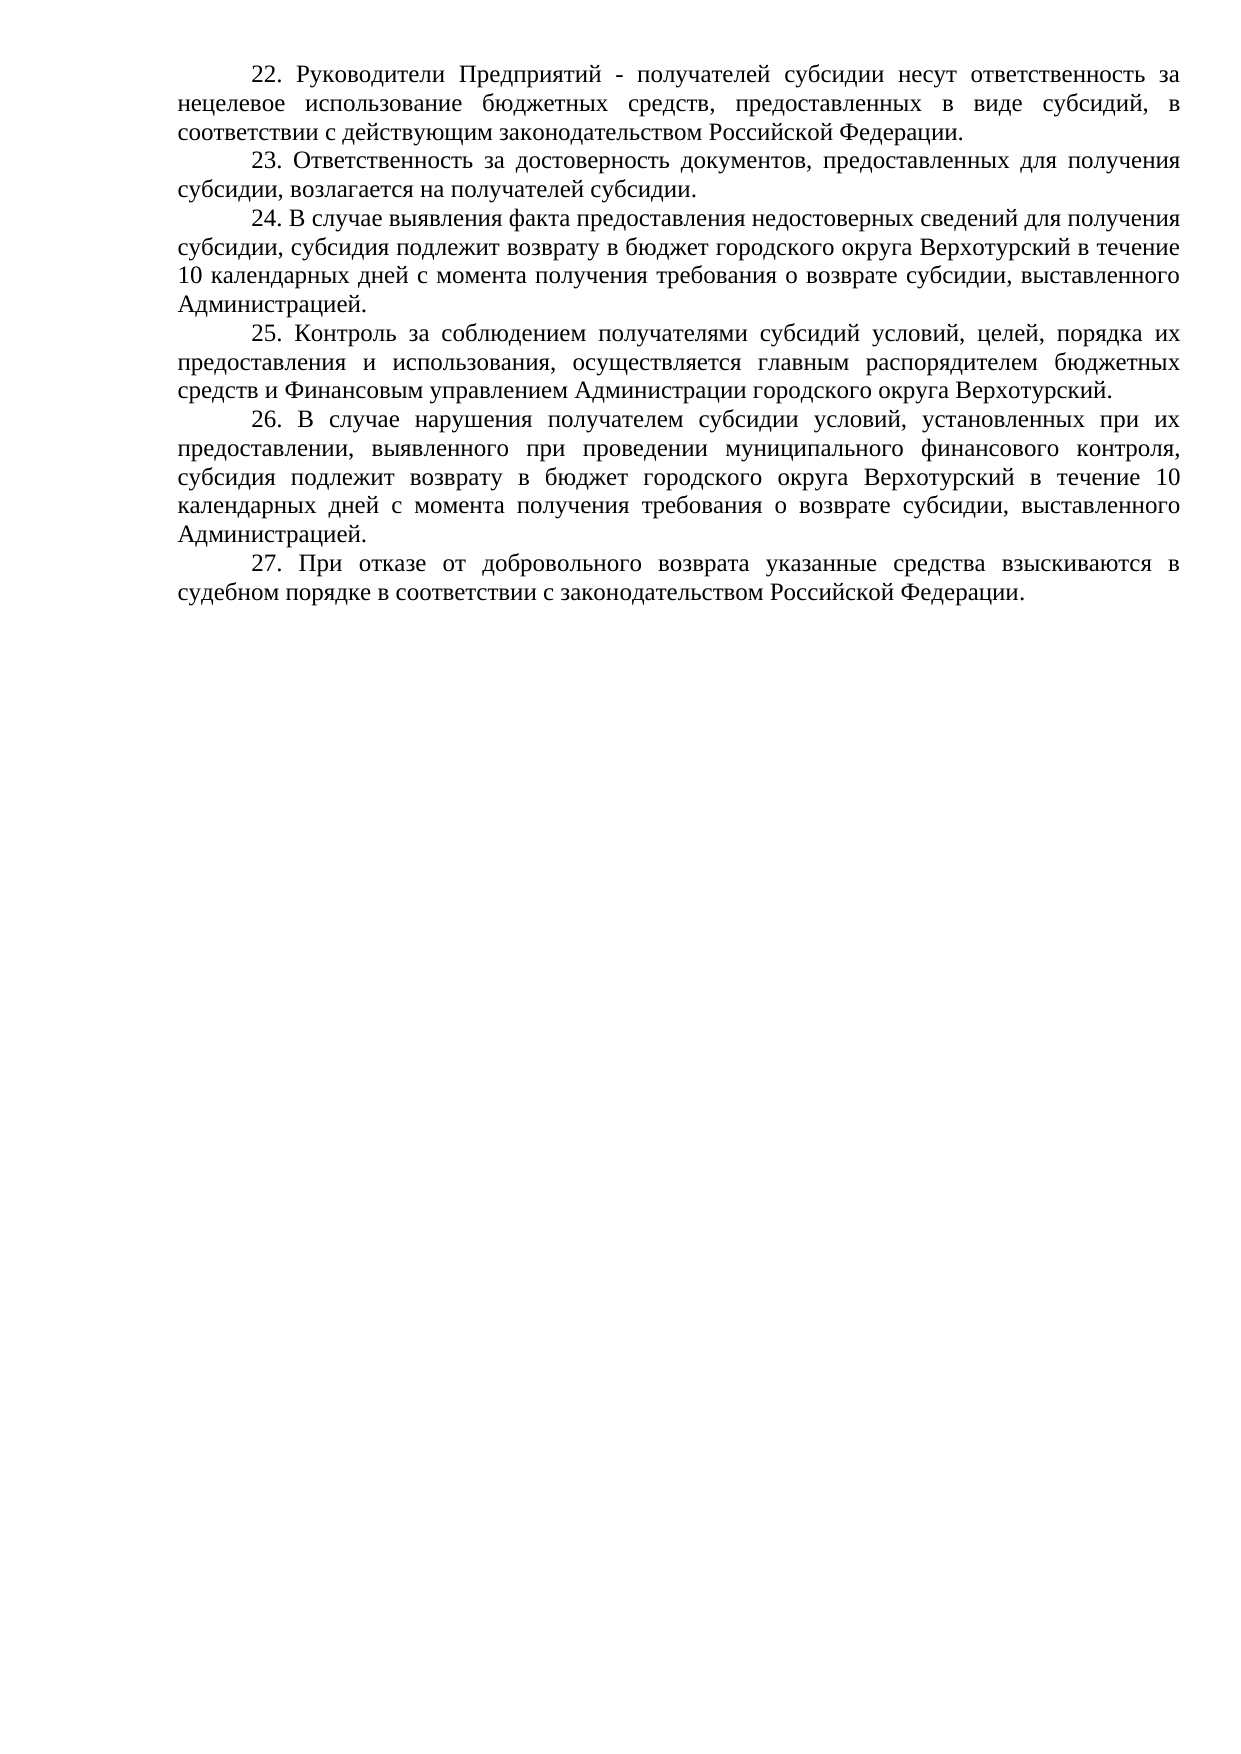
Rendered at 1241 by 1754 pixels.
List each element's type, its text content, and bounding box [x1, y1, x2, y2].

text 24. В случае выявления факта предоставления недостоверных сведений для получения субсидии, субсидия подлежит возврату в бюджет городского округа Верхотурский в течение 10 календарных дней с момента получения требования о возврате субсидии, выставленного Администрацией. [177, 203, 1181, 318]
text 25. Контроль за соблюдением получателями субсидий условий, целей, порядка их предоставления и использования, осуществляется главным распорядителем бюджетных средств и Финансовым управлением Администрации городского округа Верхотурский. [177, 318, 1181, 404]
text 23. Ответственность за достоверность документов, предоставленных для получения субсидии, возлагается на получателей субсидии. [177, 145, 1181, 203]
text 27. При отказе от добровольного возврата указанные средства взыскиваются в судебном порядке в соответствии с законодательством Российской Федерации. [177, 548, 1181, 605]
text 26. В случае нарушения получателем субсидии условий, установленных при их предоставлении, выявленного при проведении муниципального финансового контроля, субсидия подлежит возврату в бюджет городского округа Верхотурский в течение 10 календарных дней с момента получения требования о возврате субсидии, выставленного Администрацией. [177, 404, 1181, 548]
text 22. Руководители Предприятий - получателей субсидии несут ответственность за нецелевое использование бюджетных средств, предоставленных в виде субсидий, в соответствии с действующим законодательством Российской Федерации. [177, 59, 1181, 145]
